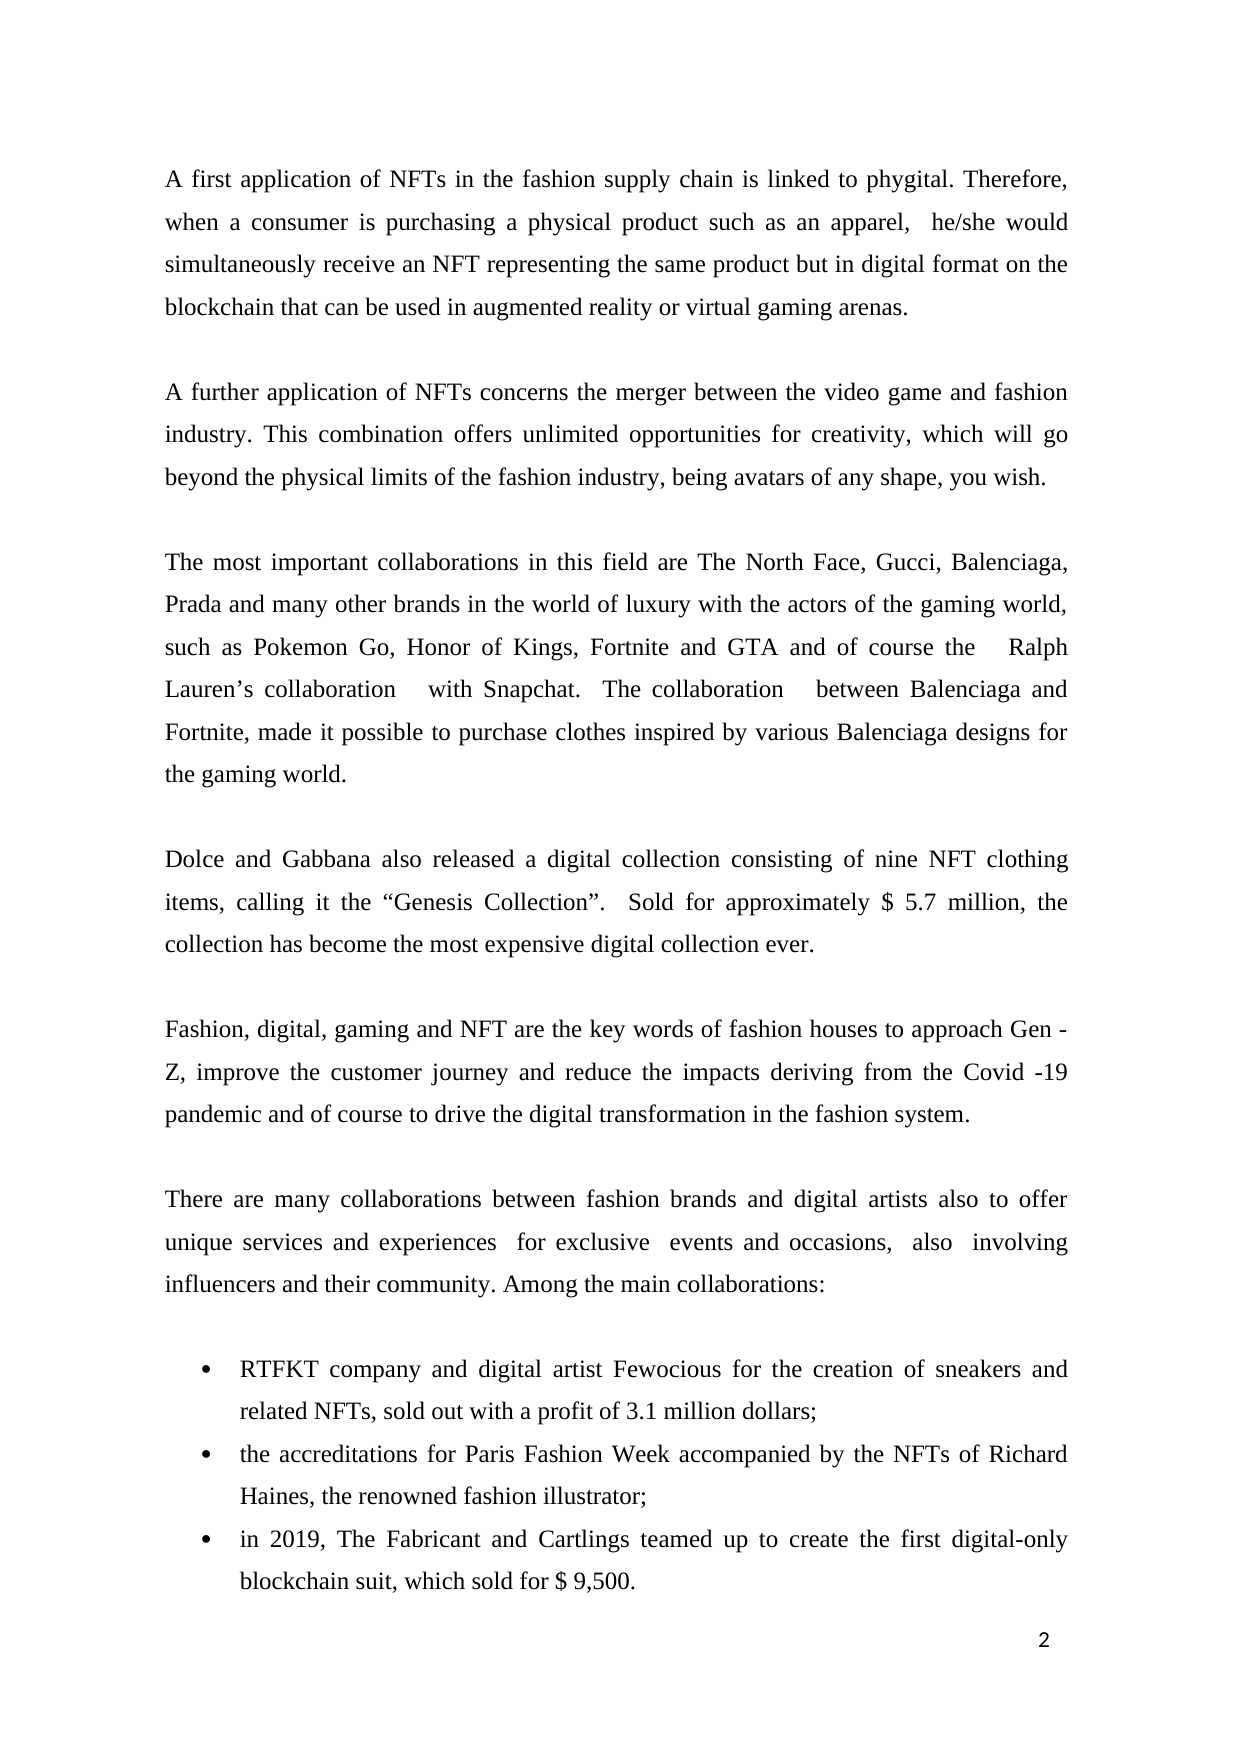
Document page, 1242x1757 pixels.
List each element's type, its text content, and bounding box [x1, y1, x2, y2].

text There are many collaborations between fashion brands and digital artists also to offer unique services and experiences for exclusive events and occasions, also involving influencers and their community. Among the main collaborations: [164, 1184, 1069, 1299]
text A first application of NFTs in the fashion supply chain is linked to phygital. Therefore, when a consumer is purchasing a physical product such as an apparel, he/she would simultaneously receive an NFT representing the same product but in digital format on the blockchain that can be used in augmented reality or virtual gaming arenas. [164, 164, 1069, 321]
text A further application of NFTs concerns the merger between the video game and fashion industry. This combination offers unlimited opportunities for creativity, which will go beyond the physical limits of the fashion industry, being avatars of any shape, you wish. [164, 377, 1069, 491]
text The most important collaborations in this field are The North Face, Gucci, Balenciaga, Prada and many other brands in the world of luxury with the actors of the gaming world, such as Pokemon Go, Honor of Kings, Fortnite and GTA and of course the Ralph Lauren’s collaboration with Snapchat. The collaboration between Balenciaga and Fortnite, made it possible to purchase clothes inspired by various Balenciaga designs for the gaming world. [164, 547, 1069, 788]
text Fashion, digital, gaming and NFT are the key words of fashion houses to approach Gen - Z, improve the customer journey and reduce the impacts deriving from the Covid -19 pandemic and of course to drive the digital transformation in the fashion system. [164, 1014, 1069, 1128]
text Dolce and Gabbana also released a digital collection consisting of nine NFT clothing items, calling it the “Genesis Collection”. Sold for approximately $ 5.7 million, the collection has become the most expensive digital collection ever. [164, 844, 1069, 958]
list in 2019, The Fabricant and Cartlings teamed up to create the first digital-only blockchain suit, which sold for $ 9,500. [202, 1524, 1069, 1595]
list RTFKT company and digital artist Fewocious for the creation of sneakers and related NFTs, sold out with a profit of 3.1 million dollars; [202, 1354, 1069, 1425]
list the accreditations for Paris Fashion Week accompanied by the NFTs of Richard Haines, the renowned fashion illustrator; [202, 1439, 1069, 1510]
